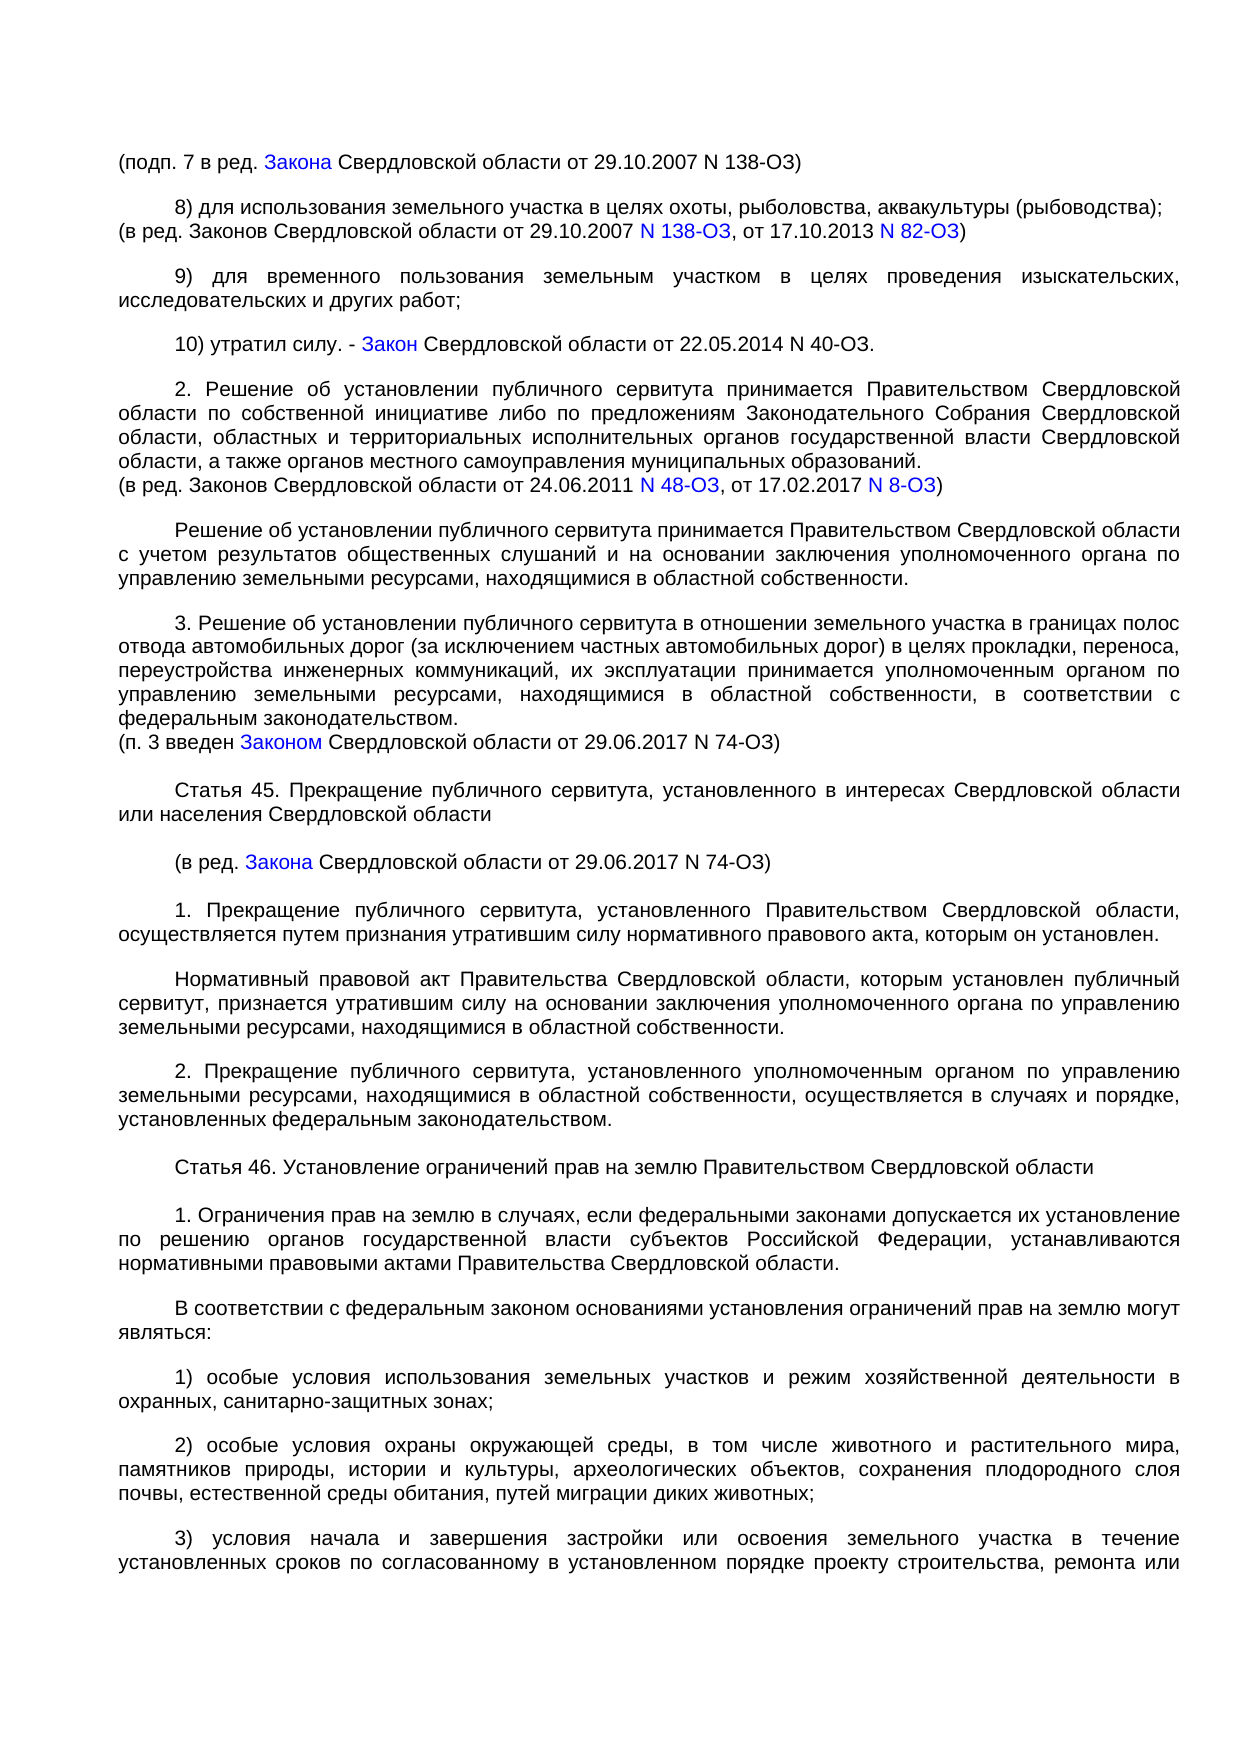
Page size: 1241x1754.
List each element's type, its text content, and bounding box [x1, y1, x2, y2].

text (в ред. Закона Свердловской области от 29.06.2017 N 74-ОЗ) [118, 850, 1181, 874]
text Решение об установлении публичного сервитута принимается Правительством Свердловской области с учетом результатов общественных слушаний и на основании заключения уполномоченного органа по управлению земельными ресурсами, находящимися в областной собственности. [118, 518, 1181, 589]
text 9) для временного пользования земельным участком в целях проведения изыскательских, исследовательских и других работ; [118, 263, 1181, 311]
text 1) особые условия использования земельных участков и режим хозяйственной деятельности в охранных, санитарно-защитных зонах; [118, 1364, 1181, 1412]
text 10) утратил силу. - Закон Свердловской области от 22.05.2014 N 40-ОЗ. [118, 332, 1181, 356]
text 1. Ограничения прав на землю в случаях, если федеральными законами допускается их установление по решению органов государственной власти субъектов Российской Федерации, устанавливаются нормативными правовыми актами Правительства Свердловской области. [118, 1203, 1181, 1275]
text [118, 1526, 1181, 1574]
text 2. Прекращение публичного сервитута, установленного уполномоченным органом по управлению земельными ресурсами, находящимися в областной собственности, осуществляется в случаях и порядке, установленных федеральным законодательством. [118, 1059, 1181, 1131]
text 1. Прекращение публичного сервитута, установленного Правительством Свердловской области, осуществляется путем признания утратившим силу нормативного правового акта, которым он установлен. [118, 898, 1181, 946]
text (подп. 7 в ред. Закона Свердловской области от 29.10.2007 N 138-ОЗ) [118, 150, 1181, 174]
text (п. 3 введен Законом Свердловской области от 29.06.2017 N 74-ОЗ) [118, 730, 1181, 754]
text (в ред. Законов Свердловской области от 29.10.2007 N 138-ОЗ, от 17.10.2013 N 82-ОЗ) [118, 219, 1181, 243]
text В соответствии с федеральным законом основаниями установления ограничений прав на землю могут являться: [118, 1296, 1181, 1344]
text Статья 45. Прекращение публичного сервитута, установленного в интересах Свердловской области или населения Свердловской области [118, 778, 1181, 826]
text 8) для использования земельного участка в целях охоты, рыболовства, аквакультуры (рыбоводства); [118, 195, 1181, 219]
text 2) особые условия охраны окружающей среды, в том числе животного и растительного мира, памятников природы, истории и культуры, археологических объектов, сохранения плодородного слоя почвы, естественной среды обитания, путей миграции диких животных; [118, 1433, 1181, 1505]
text (в ред. Законов Свердловской области от 24.06.2011 N 48-ОЗ, от 17.02.2017 N 8-ОЗ) [118, 473, 1181, 497]
text 2. Решение об установлении публичного сервитута принимается Правительством Свердловской области по собственной инициативе либо по предложениям Законодательного Собрания Свердловской области, областных и территориальных исполнительных органов государственной власти Свердловской области, а также органов местного самоуправления муниципальных образований. [118, 377, 1181, 473]
text 3. Решение об установлении публичного сервитута в отношении земельного участка в границах полос отвода автомобильных дорог (за исключением частных автомобильных дорог) в целях прокладки, переноса, переустройства инженерных коммуникаций, их эксплуатации принимается уполномоченным органом по управлению земельными ресурсами, находящимися в областной собственности, в соответствии с федеральным законодательством. [118, 610, 1181, 730]
text Нормативный правовой акт Правительства Свердловской области, которым установлен публичный сервитут, признается утратившим силу на основании заключения уполномоченного органа по управлению земельными ресурсами, находящимися в областной собственности. [118, 967, 1181, 1038]
text Статья 46. Установление ограничений прав на землю Правительством Свердловской области [118, 1155, 1181, 1179]
